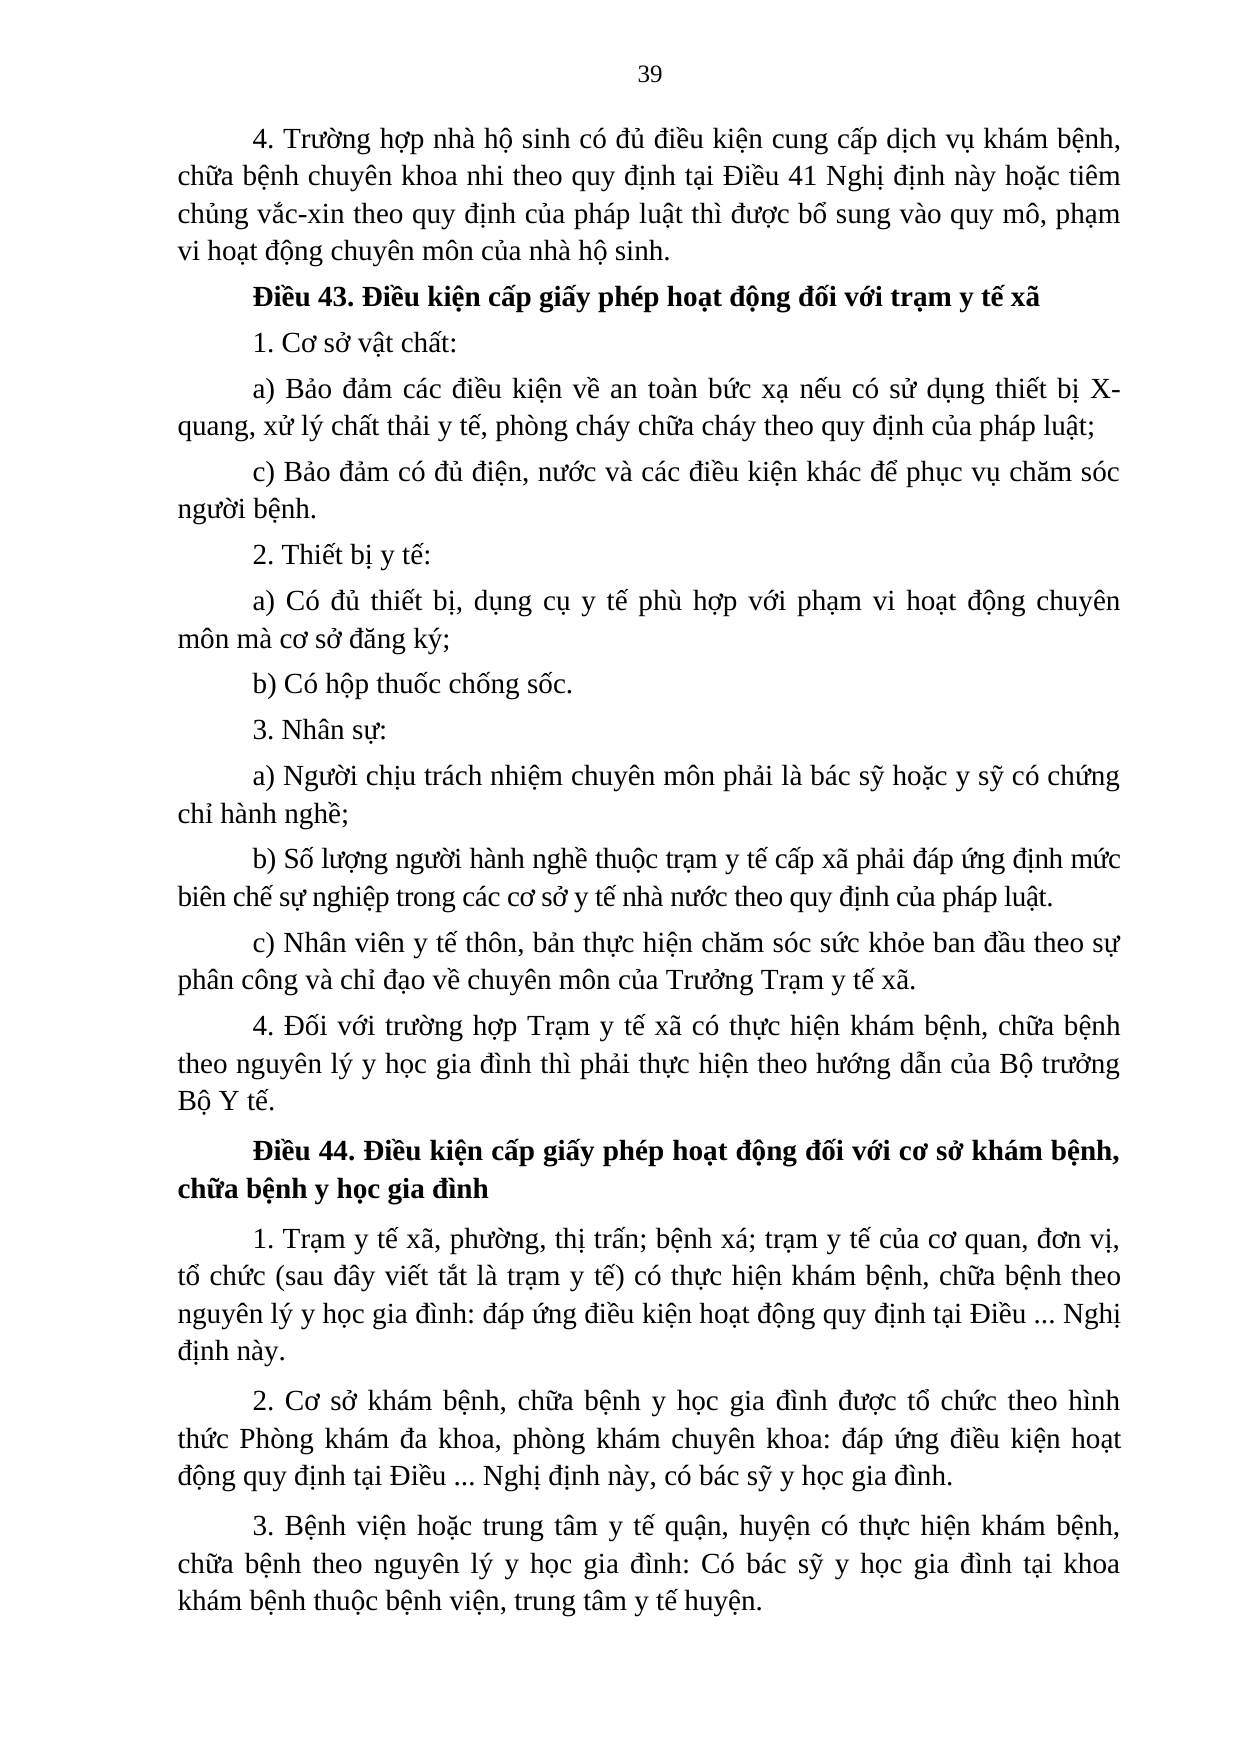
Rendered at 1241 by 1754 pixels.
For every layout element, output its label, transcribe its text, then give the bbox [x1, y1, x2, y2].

text Điều 43. Điều kiện cấp giấy phép hoạt động đối với trạm y tế xã [177, 276, 1122, 314]
text Điều 44. Điều kiện cấp giấy phép hoạt động đối với cơ sở khám bệnh, chữa bệnh y học gia đình [177, 1131, 1122, 1206]
text 1. Cơ sở vật chất: [177, 322, 1122, 360]
text 4. Đối với trường hợp Trạm y tế xã có thực hiện khám bệnh, chữa bệnh theo nguyên lý y học gia đình thì phải thực hiện theo hướng dẫn của Bộ trưởng Bộ Y tế. [177, 1006, 1122, 1118]
text 1. Trạm y tế xã, phường, thị trấn; bệnh xá; trạm y tế của cơ quan, đơn vị, tổ chức (sau đây viết tắt là trạm y tế) có thực hiện khám bệnh, chữa bệnh theo nguyên lý y học gia đình: đáp ứng điều kiện hoạt động quy định tại Điều ... Nghị định này. [177, 1218, 1122, 1368]
text a) Người chịu trách nhiệm chuyên môn phải là bác sỹ hoặc y sỹ có chứng chỉ hành nghề; [177, 756, 1122, 831]
text b) Số lượng người hành nghề thuộc trạm y tế cấp xã phải đáp ứng định mức biên chế sự nghiệp trong các cơ sở y tế nhà nước theo quy định của pháp luật. [177, 839, 1122, 914]
text a) Có đủ thiết bị, dụng cụ y tế phù hợp với phạm vi hoạt động chuyên môn mà cơ sở đăng ký; [177, 581, 1122, 656]
text 3. Nhân sự: [177, 710, 1122, 747]
text a) Bảo đảm các điều kiện về an toàn bức xạ nếu có sử dụng thiết bị X-quang, xử lý chất thải y tế, phòng cháy chữa cháy theo quy định của pháp luật; [177, 368, 1122, 443]
text 2. Cơ sở khám bệnh, chữa bệnh y học gia đình được tổ chức theo hình thức Phòng khám đa khoa, phòng khám chuyên khoa: đáp ứng điều kiện hoạt động quy định tại Điều ... Nghị định này, có bác sỹ y học gia đình. [177, 1381, 1122, 1493]
text 4. Trường hợp nhà hộ sinh có đủ điều kiện cung cấp dịch vụ khám bệnh, chữa bệnh chuyên khoa nhi theo quy định tại Điều 41 Nghị định này hoặc tiêm chủng vắc-xin theo quy định của pháp luật thì được bổ sung vào quy mô, phạm vi hoạt động chuyên môn của nhà hộ sinh. [177, 118, 1122, 268]
text 2. Thiết bị y tế: [177, 535, 1122, 572]
text 3. Bệnh viện hoặc trung tâm y tế quận, huyện có thực hiện khám bệnh, chữa bệnh theo nguyên lý y học gia đình: Có bác sỹ y học gia đình tại khoa khám bệnh thuộc bệnh viện, trung tâm y tế huyện. [177, 1506, 1122, 1618]
text b) Có hộp thuốc chống sốc. [177, 664, 1122, 701]
text c) Bảo đảm có đủ điện, nước và các điều kiện khác để phục vụ chăm sóc người bệnh. [177, 451, 1122, 526]
text c) Nhân viên y tế thôn, bản thực hiện chăm sóc sức khỏe ban đầu theo sự phân công và chỉ đạo về chuyên môn của Trưởng Trạm y tế xã. [177, 922, 1122, 997]
